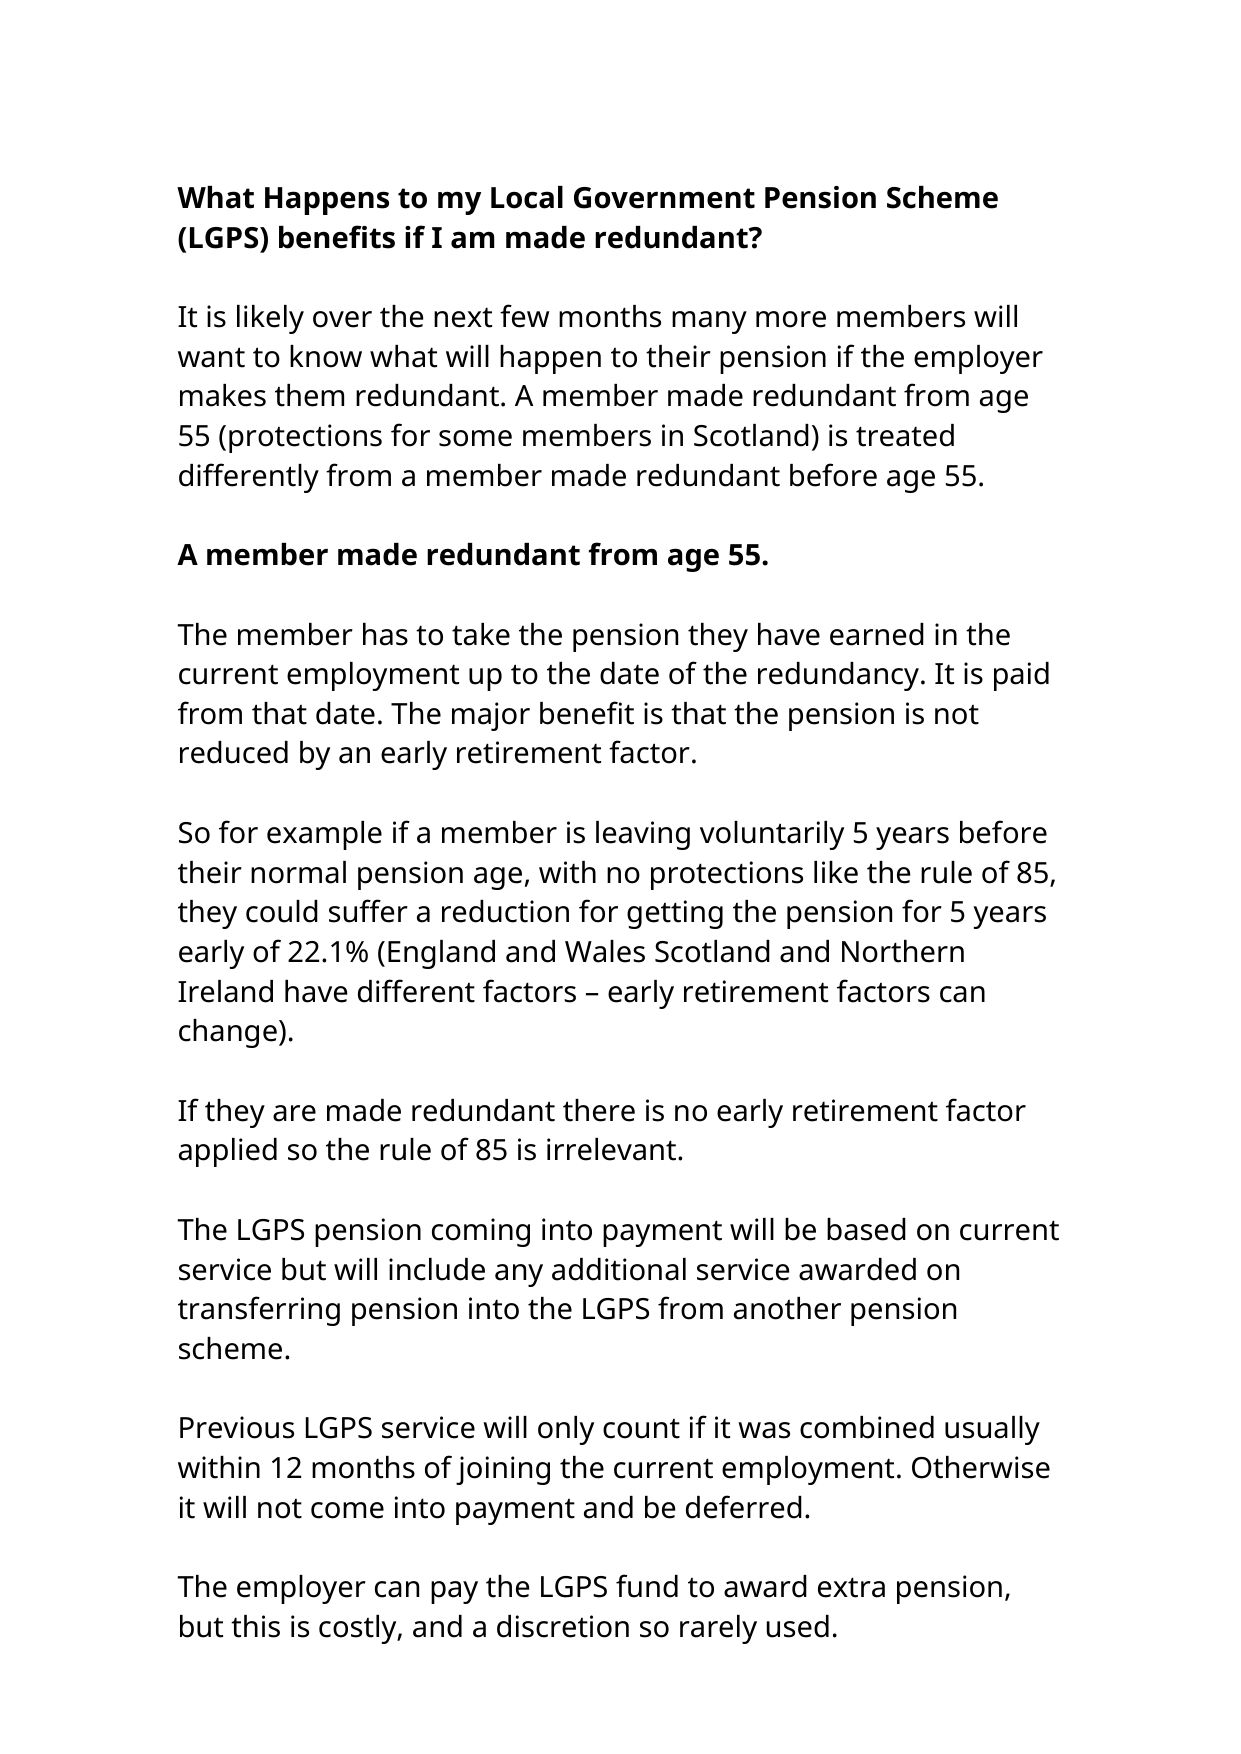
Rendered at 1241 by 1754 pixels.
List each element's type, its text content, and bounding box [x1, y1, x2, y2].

text It is likely over the next few months many more members will want to know what will happen to their pension if the employer makes them redundant. A member made redundant from age 55 (protections for some members in Scotland) is treated differently from a member made redundant before age 55. [177, 296, 1063, 495]
text If they are made redundant there is no early retirement factor applied so the rule of 85 is irrelevant. [177, 1090, 1063, 1169]
text The LGPS pension coming into payment will be based on current service but will include any additional service awarded on transferring pension into the LGPS from another pension scheme. [177, 1209, 1063, 1368]
text So for example if a member is leaving voluntarily 5 years before their normal pension age, with no protections like the rule of 85, they could suffer a reduction for getting the pension for 5 years early of 22.1% (England and Wales Scotland and Northern Ireland have different factors – early retirement factors can change). [177, 812, 1063, 1050]
text The member has to take the pension they have earned in the current employment up to the date of the redundancy. It is paid from that date. The major benefit is that the pension is not reduced by an early retirement factor. [177, 614, 1063, 772]
text The employer can pay the LGPS fund to award extra pension, but this is costly, and a discretion so rarely used. [177, 1566, 1063, 1646]
text A member made redundant from age 55. [177, 534, 1063, 574]
text Previous LGPS service will only count if it was combined usually within 12 months of joining the current employment. Otherwise it will not come into payment and be deferred. [177, 1407, 1063, 1527]
text What Happens to my Local Government Pension Scheme (LGPS) benefits if I am made redundant? [177, 177, 1063, 257]
